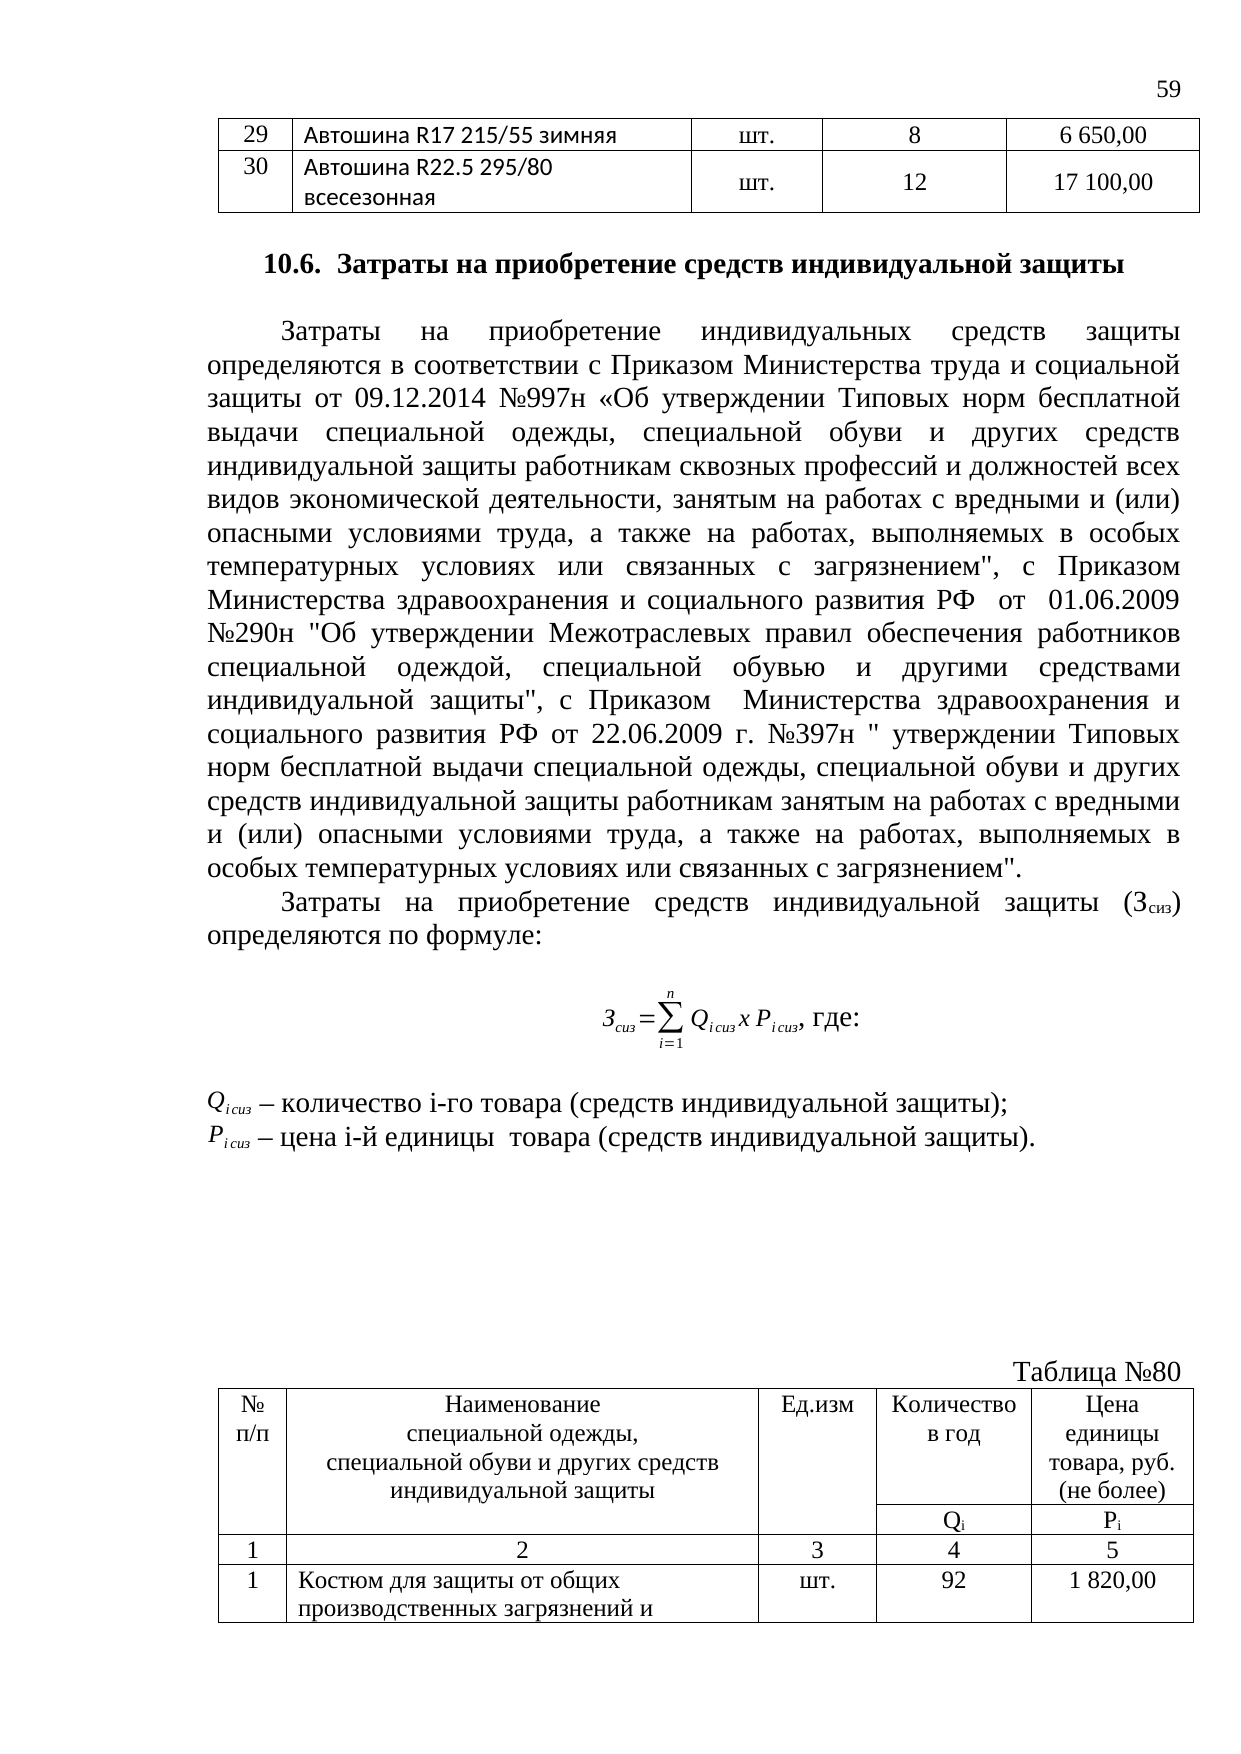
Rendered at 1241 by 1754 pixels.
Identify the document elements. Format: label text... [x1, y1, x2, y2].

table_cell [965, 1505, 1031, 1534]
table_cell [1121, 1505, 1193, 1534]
text – количество i-гo товара (средств индивидуальной защиты); [207, 1085, 1181, 1119]
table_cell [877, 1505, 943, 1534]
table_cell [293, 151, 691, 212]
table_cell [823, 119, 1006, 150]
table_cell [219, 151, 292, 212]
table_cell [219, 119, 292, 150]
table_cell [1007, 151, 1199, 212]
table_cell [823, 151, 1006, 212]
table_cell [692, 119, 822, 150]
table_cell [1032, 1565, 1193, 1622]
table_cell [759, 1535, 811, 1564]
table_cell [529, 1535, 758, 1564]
text – цена i-й единицы товара (средств индивидуальной защиты). [207, 1119, 1181, 1153]
text 10.6. Затраты на приобретение средств индивидуальной защиты [207, 246, 1181, 280]
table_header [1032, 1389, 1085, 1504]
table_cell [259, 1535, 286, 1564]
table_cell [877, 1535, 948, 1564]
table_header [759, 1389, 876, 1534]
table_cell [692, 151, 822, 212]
text Таблица №80 [207, 1354, 1181, 1388]
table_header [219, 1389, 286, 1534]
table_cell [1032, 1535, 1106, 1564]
text Затраты на приобретение средств индивидуальной защиты (Зсиз) определяются по формуле: [207, 884, 1181, 951]
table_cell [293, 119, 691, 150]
text , где: [207, 984, 1181, 1052]
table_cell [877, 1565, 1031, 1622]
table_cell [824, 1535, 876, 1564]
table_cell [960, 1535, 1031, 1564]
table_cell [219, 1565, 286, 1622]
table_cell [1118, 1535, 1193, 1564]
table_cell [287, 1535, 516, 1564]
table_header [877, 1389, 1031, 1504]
text Затраты на приобретение индивидуальных средств защиты определяются в соответствии с Приказом Министерства труда и социальной защиты от 09.12.2014 №997н «Об утверждении Типовых норм бесплатной выдачи специальной одежды, специальной обуви и других средств индивидуальной защиты работникам сквозных профессий и должностей всех видов экономической деятельности, занятым на работах с вредными и (или) опасными условиями труда, а также на работах, выполняемых в особых температурных условиях или связанных с загрязнением", с Приказом Министерства здравоохранения и социального развития РФ от 01.06.2009 №290н "Об утверждении Межотраслевых правил обеспечения работников специальной одеждой, специальной обувью и другими средствами индивидуальной защиты", с Приказом Министерства здравоохранения и социального развития РФ от 22.06.2009 г. №397н " утверждении Типовых норм бесплатной выдачи специальной одежды, специальной обуви и других средств индивидуальной защиты работникам занятым на работах с вредными и (или) опасными условиями труда, а также на работах, выполняемых в особых температурных условиях или связанных с загрязнением". [207, 313, 1181, 884]
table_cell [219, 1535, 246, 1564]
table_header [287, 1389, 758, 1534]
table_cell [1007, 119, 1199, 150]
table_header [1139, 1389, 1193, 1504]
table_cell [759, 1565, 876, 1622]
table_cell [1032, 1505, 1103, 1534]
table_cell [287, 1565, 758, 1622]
